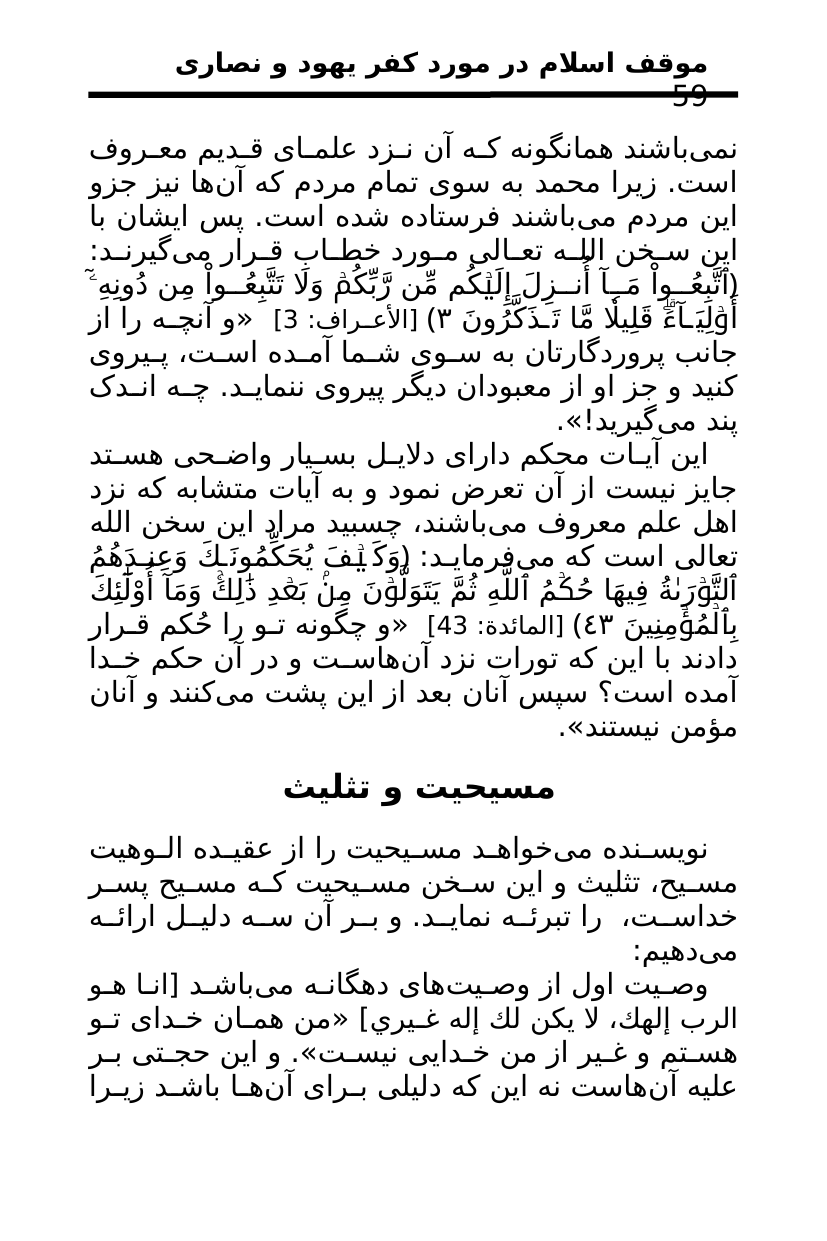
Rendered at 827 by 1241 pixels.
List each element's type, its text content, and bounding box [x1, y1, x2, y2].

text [89, 132, 738, 437]
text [89, 967, 738, 1103]
text این آیات محکم دارای دلایل بسیار واضحی هستد جایز نیست از آن تعرض نمود و به آیات متشابه که نزد اهل علم معروف می‌باشند، چسبید مراد این سخن الله تعالی است که می‌فرماید: ﴿وَكَيۡفَ يُحَكِّمُونَكَ وَعِندَهُمُ ٱلتَّوۡرَىٰةُ فِيهَا حُكۡمُ ٱللَّهِ ثُمَّ يَتَوَلَّوۡنَ مِنۢ بَعۡدِ ذَٰلِكَۚ وَمَآ أُوْلَٰٓئِكَ بِٱلۡمُؤۡمِنِينَ ٤٣﴾ [المائدة: 43] «و چگونه تو را حُکم قرار دادند با این که تورات نزد آن‌هاست و در آن حکم خدا آمده است؟ سپس آنان بعد از این پشت می‌کنند و آنان مؤمن نیستند». [89, 437, 738, 743]
text مسيحيت و تثليث [89, 768, 738, 807]
text نویسنده می‌خواهد مسیحیت را از عقیده الوهیت مسیح، تثلیث و این سخن مسیحیت که مسیح پسر خداست، را تبرئه نماید. و بر آن سه دلیل ارائه می‌دهیم: [89, 832, 738, 967]
